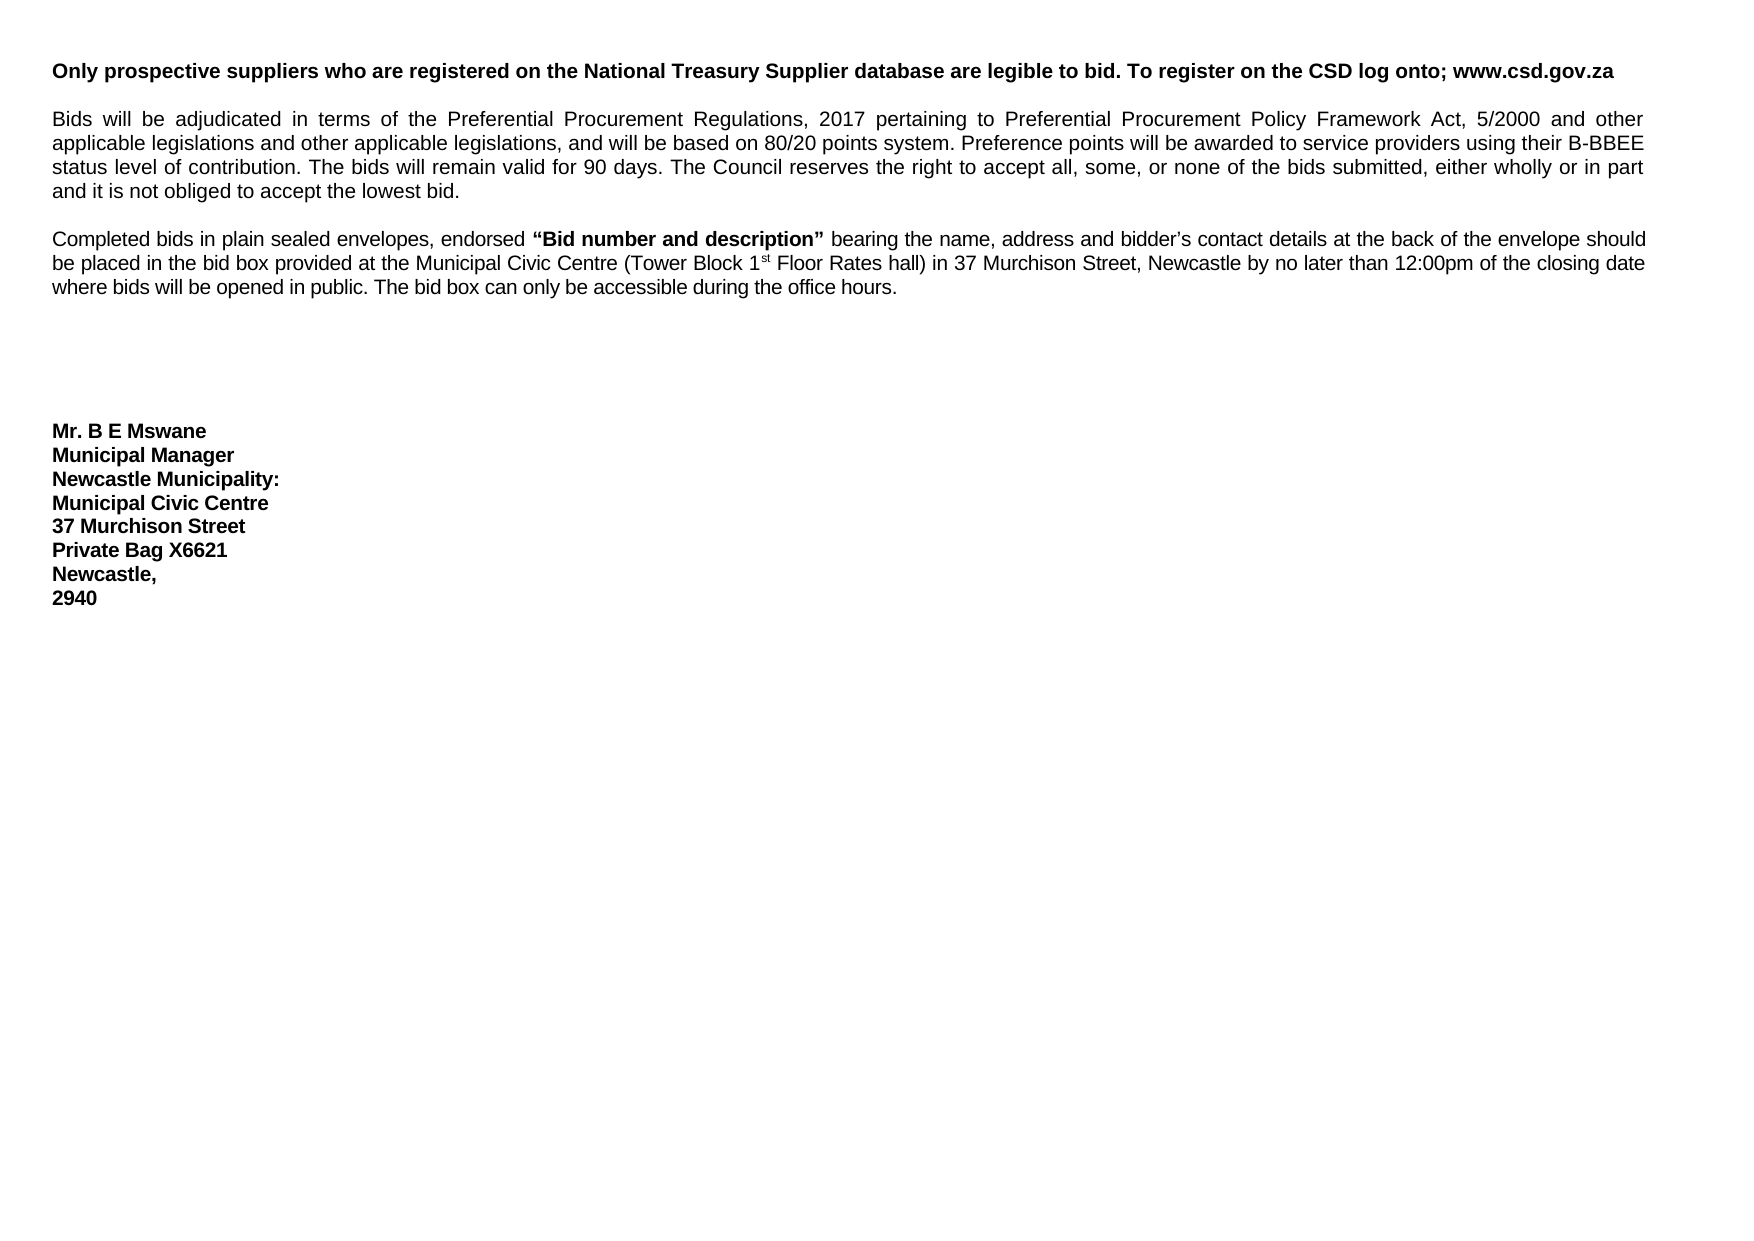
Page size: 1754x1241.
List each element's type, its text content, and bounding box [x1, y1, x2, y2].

text Municipal Civic Centre [52, 490, 1647, 514]
text Mr. B E Mswane [52, 418, 1647, 442]
text 37 Murchison Street [52, 514, 1647, 538]
text 2940 [52, 586, 1647, 610]
text Completed bids in plain sealed envelopes, endorsed “Bid number and description” bearing the name, address and bidder’s contact details at the back of the envelope should be placed in the bid box provided at the Municipal Civic Centre (Tower Block 1st Floor Rates hall) in 37 Murchison Street, Newcastle by no later than 12:00pm of the closing date where bids will be opened in public. The bid box can only be accessible during the office hours. [52, 227, 1647, 299]
text Newcastle Municipality: [52, 466, 1647, 490]
text Bids will be adjudicated in terms of the Preferential Procurement Regulations, 2017 pertaining to Preferential Procurement Policy Framework Act, 5/2000 and other applicable legislations and other applicable legislations, and will be based on 80/20 points system. Preference points will be awarded to service providers using their B-BBEE status level of contribution. The bids will remain valid for 90 days. The Council reserves the right to accept all, some, or none of the bids submitted, either wholly or in part and it is not obliged to accept the lowest bid. [52, 107, 1647, 203]
text Newcastle, [52, 562, 1647, 586]
text Only prospective suppliers who are registered on the National Treasury Supplier database are legible to bid. To register on the CSD log onto; www.csd.gov.za [52, 59, 1647, 83]
text Municipal Manager [52, 442, 1647, 466]
text Private Bag X6621 [52, 538, 1647, 562]
